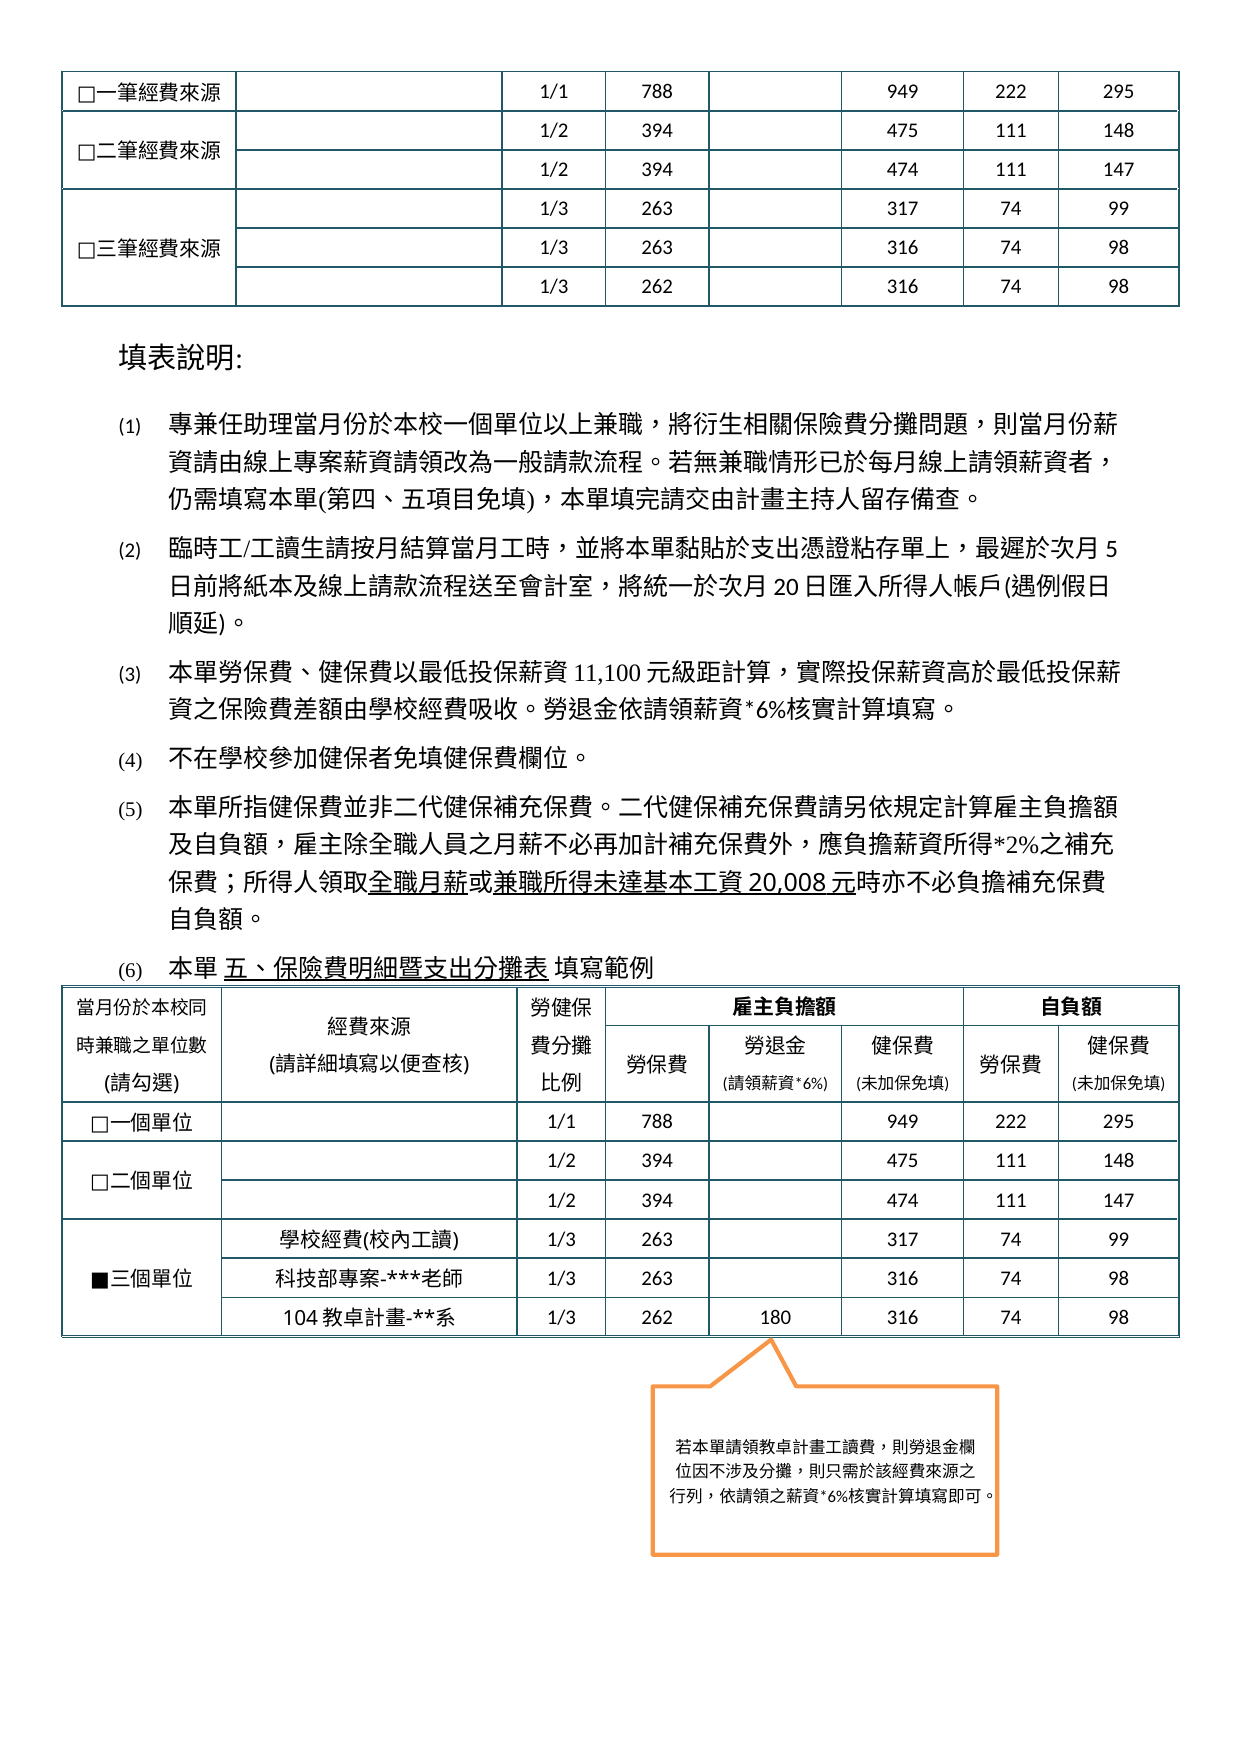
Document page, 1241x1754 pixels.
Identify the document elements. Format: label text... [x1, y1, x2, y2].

table_cell 180 [710, 1298, 841, 1335]
table_cell 148 [1059, 1140, 1178, 1179]
table_cell 98 [1059, 268, 1178, 305]
table_header 雇主負擔額 [606, 988, 963, 1024]
table_cell 111 [964, 1142, 1058, 1179]
table_cell 263 [606, 1220, 708, 1257]
table_cell [710, 1103, 841, 1140]
table_cell 263 [606, 190, 708, 227]
table_cell 1/2 [518, 1142, 605, 1179]
table_cell [710, 1259, 841, 1296]
table_cell 74 [964, 1298, 1058, 1335]
list 本單所指健保費並非二代健保補充保費。二代健保補充保費請另依規定計算雇主負擔額及自負額，雇主除全職人員之月薪不必再加計補充保費外，應負擔薪資所得*2%之補充保費；所得人領取全職月薪或兼職所得未達基本工資20,008元時亦不必負擔補充保費自負額。 [118, 787, 1122, 937]
table_cell 99 [1059, 188, 1178, 227]
table_cell [222, 1103, 516, 1140]
table_cell 99 [1059, 1218, 1178, 1257]
table_cell 111 [964, 151, 1058, 188]
table_cell 147 [1059, 1181, 1178, 1218]
table_cell 74 [964, 1220, 1058, 1257]
table_cell □二筆經費來源 [63, 112, 235, 188]
table_cell 1/3 [503, 229, 605, 266]
table_cell [710, 229, 841, 266]
table_cell 316 [842, 1298, 963, 1335]
table_cell 788 [606, 72, 708, 110]
table_cell ■三個單位 [63, 1220, 221, 1335]
table_cell [710, 1220, 841, 1257]
table_cell [710, 1181, 841, 1218]
table_cell [237, 72, 501, 110]
table_cell 健保費 (未加保免填) [1059, 1026, 1178, 1101]
table_cell [237, 229, 501, 266]
table_cell 74 [964, 229, 1058, 266]
list 本單勞保費、健保費以最低投保薪資11,100元級距計算，實際投保薪資高於最低投保薪資之保險費差額由學校經費吸收。勞退金依請領薪資*6%核實計算填寫。 [118, 652, 1122, 727]
table_cell 788 [606, 1103, 708, 1140]
text 填表說明: [118, 318, 1122, 393]
table_cell 316 [842, 1259, 963, 1296]
table_cell 1/3 [503, 190, 605, 227]
table_cell 316 [842, 268, 963, 305]
table_header 當月份於本校同時兼職之單位數 (請勾選) [63, 988, 221, 1101]
table_cell [237, 151, 501, 188]
table_cell 263 [606, 1259, 708, 1296]
table_cell 98 [1059, 1259, 1178, 1296]
table_cell 394 [606, 112, 708, 149]
table_cell 394 [606, 1142, 708, 1179]
table_header 勞健保費分攤 比例 [518, 988, 605, 1101]
table_cell 263 [606, 229, 708, 266]
table_cell 949 [842, 1103, 963, 1140]
table_cell 勞退金 (請領薪資*6%) [710, 1026, 841, 1101]
list 臨時工/工讀生請按月結算當月工時，並將本單黏貼於支出憑證粘存單上，最遲於次月5日前將紙本及線上請款流程送至會計室，將統一於次月20日匯入所得人帳戶(遇例假日順延)。 [118, 528, 1122, 640]
table_cell 1/3 [518, 1298, 605, 1335]
table_cell 474 [842, 1181, 963, 1218]
table_cell [237, 268, 501, 305]
table_cell [222, 1142, 516, 1179]
table_cell 學校經費(校內工讀) [222, 1220, 516, 1257]
table_cell 111 [964, 1181, 1058, 1218]
table_cell 475 [842, 112, 963, 149]
table_header 經費來源 (請詳細填寫以便查核) [222, 988, 516, 1101]
table_cell 98 [1059, 229, 1178, 266]
table_cell 1/2 [503, 112, 605, 149]
table_cell 295 [1059, 1103, 1178, 1140]
list 專兼任助理當月份於本校一個單位以上兼職，將衍生相關保險費分攤問題，則當月份薪資請由線上專案薪資請領改為一般請款流程。若無兼職情形已於每月線上請領薪資者，仍需填寫本單(第四、五項目免填)，本單填完請交由計畫主持人留存備查。 [118, 404, 1122, 517]
table_cell 98 [1059, 1298, 1178, 1335]
table_header 自負額 [964, 988, 1178, 1024]
table_cell [710, 268, 841, 305]
table_cell 317 [842, 190, 963, 227]
table_cell [237, 112, 501, 149]
table_cell 111 [964, 112, 1058, 149]
table_cell 474 [842, 151, 963, 188]
table_cell 104教卓計畫-**系 [222, 1298, 516, 1335]
table_cell 1/3 [518, 1220, 605, 1257]
table_cell □一筆經費來源 [63, 72, 235, 110]
table_cell [222, 1181, 516, 1218]
table_cell 1/3 [503, 268, 605, 305]
table_cell 科技部專案-***老師 [222, 1259, 516, 1296]
table_cell 262 [606, 268, 708, 305]
table_cell 健保費 (未加保免填) [842, 1026, 963, 1101]
table_cell [710, 151, 841, 188]
table_cell [237, 190, 501, 227]
table_cell 74 [964, 268, 1058, 305]
table_cell 222 [964, 72, 1058, 110]
table_cell 1/1 [503, 72, 605, 110]
table_cell 147 [1059, 151, 1178, 188]
table_cell 74 [964, 190, 1058, 227]
table_cell 394 [606, 1181, 708, 1218]
table_cell 222 [964, 1103, 1058, 1140]
table_cell 勞保費 [964, 1026, 1058, 1101]
list 本單 五、保險費明細暨支出分攤表 填寫範例 [118, 948, 1122, 985]
table_cell 1/2 [503, 151, 605, 188]
table_cell 475 [842, 1142, 963, 1179]
table_cell [710, 112, 841, 149]
table_cell 949 [842, 72, 963, 110]
list 不在學校參加健保者免填健保費欄位。 [118, 738, 1122, 775]
table_cell 1/1 [518, 1103, 605, 1140]
table_cell [710, 1142, 841, 1179]
table_cell □二個單位 [63, 1142, 221, 1218]
table_cell 394 [606, 151, 708, 188]
table_cell 295 [1059, 72, 1178, 110]
table_cell 1/2 [518, 1181, 605, 1218]
table_cell 74 [964, 1259, 1058, 1296]
table_cell 262 [606, 1298, 708, 1335]
table_cell 316 [842, 229, 963, 266]
table_cell [710, 190, 841, 227]
table_cell □一個單位 [63, 1103, 221, 1140]
table_cell □三筆經費來源 [63, 190, 235, 305]
table_cell 勞保費 [606, 1026, 708, 1101]
table_cell [710, 72, 841, 110]
table_cell 317 [842, 1220, 963, 1257]
table_cell 1/3 [518, 1259, 605, 1296]
table_cell 148 [1059, 110, 1178, 149]
